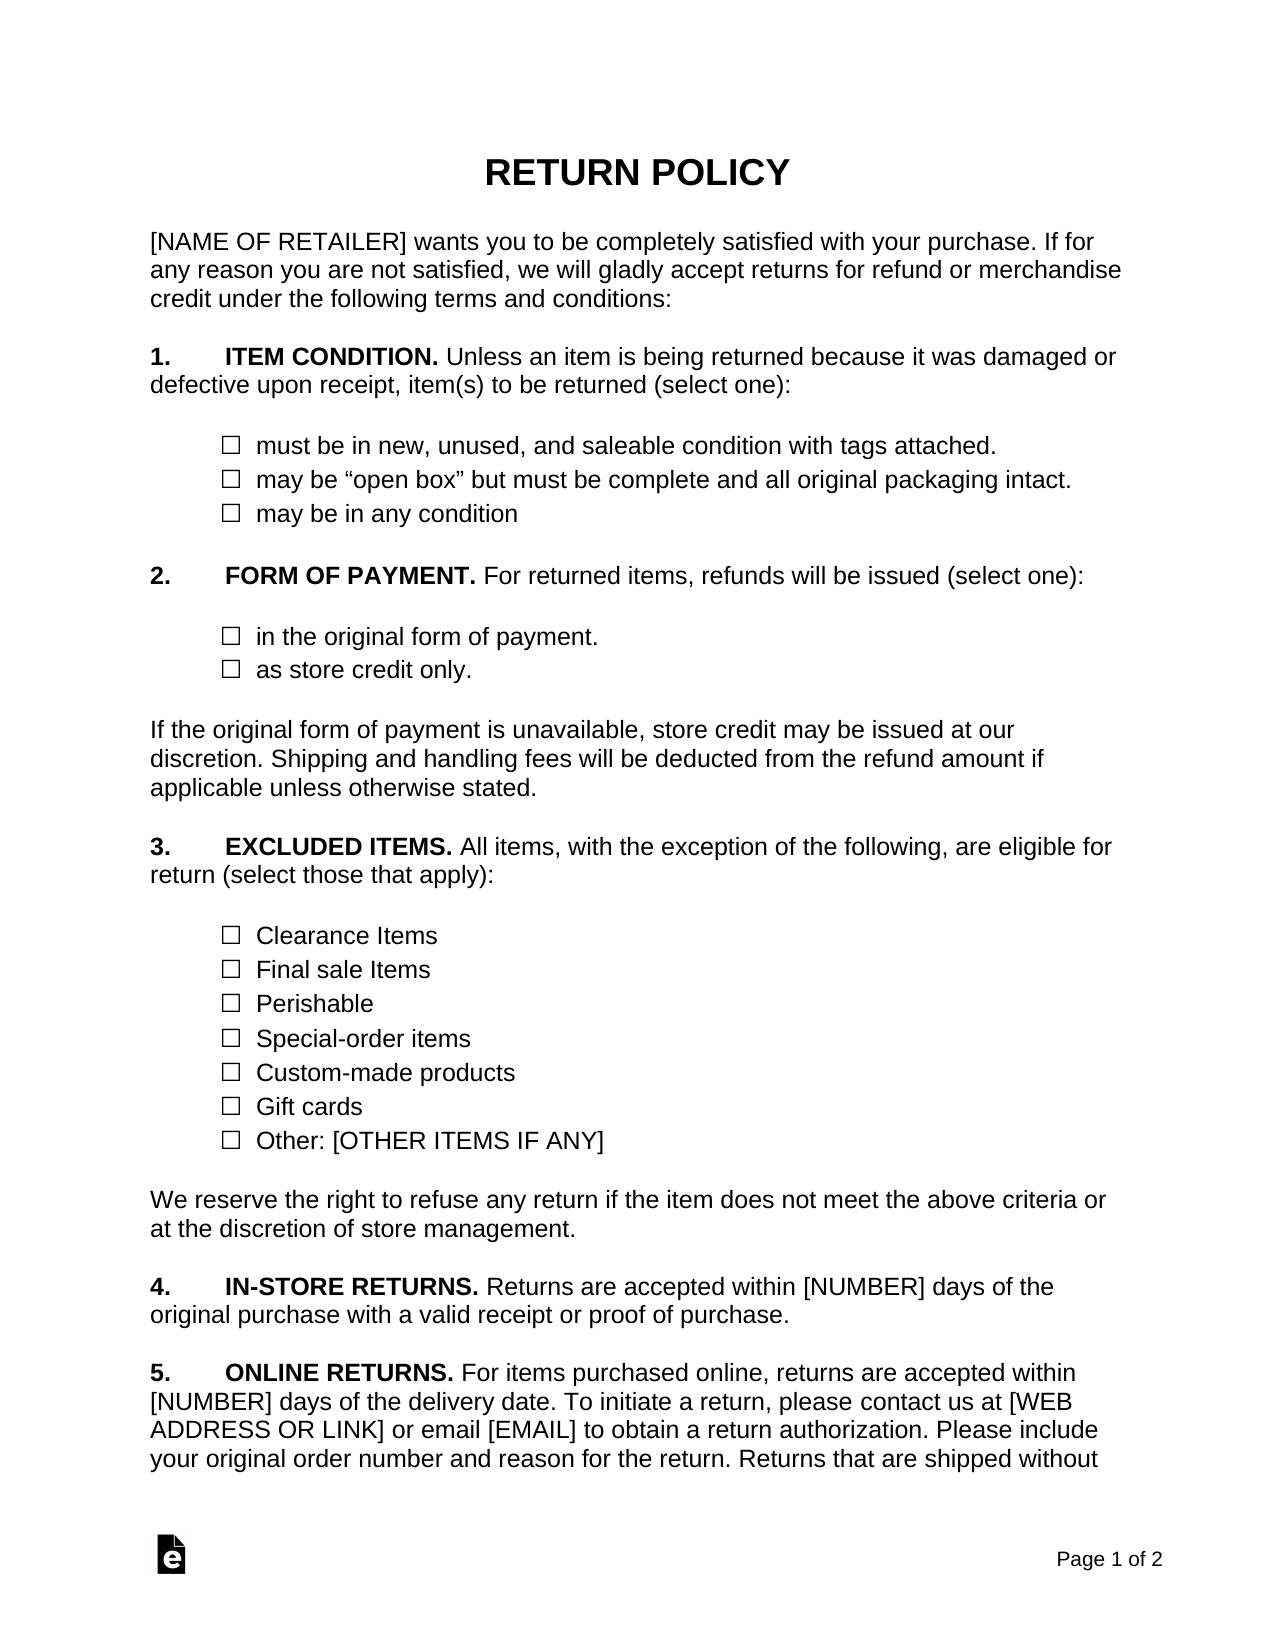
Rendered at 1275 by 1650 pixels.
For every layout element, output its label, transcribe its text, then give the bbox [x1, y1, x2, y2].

text 4. IN-STORE RETURNS. Returns are accepted within [NUMBER] days of the original purchase with a valid receipt or proof of purchase. [150, 1271, 1125, 1329]
text [NAME OF RETAILER] wants you to be completely satisfied with your purchase. If for any reason you are not satisfied, we will gladly accept returns for refund or merchandise credit under the following terms and conditions: [673, 227, 1125, 313]
picture [150, 1533, 192, 1575]
text RETURN POLICY [150, 150, 1125, 193]
list ITEM CONDITION. Unless an item is being returned because it was damaged or defective upon receipt, item(s) to be returned (select one): must be in new, unused, and saleable condition with tags attached. may be “open box” but must be complete and all original packaging intact. may be in any condition [150, 342, 1125, 561]
list EXCLUDED ITEMS. All items, with the exception of the following, are eligible for return (select those that apply): Clearance Items Final sale Items Perishable Special-order items Custom-made products Gift cards Other: [OTHER ITEMS IF ANY] We reserve the right to refuse any return if the item does not meet the above criteria or at the discretion of store management. [150, 832, 1125, 1243]
list FORM OF PAYMENT. For returned items, refunds will be issued (select one): in the original form of payment. as store credit only. If the original form of payment is unavailable, store credit may be issued at our discretion. Shipping and handling fees will be deducted from the refund amount if applicable unless otherwise stated. [150, 561, 1125, 832]
